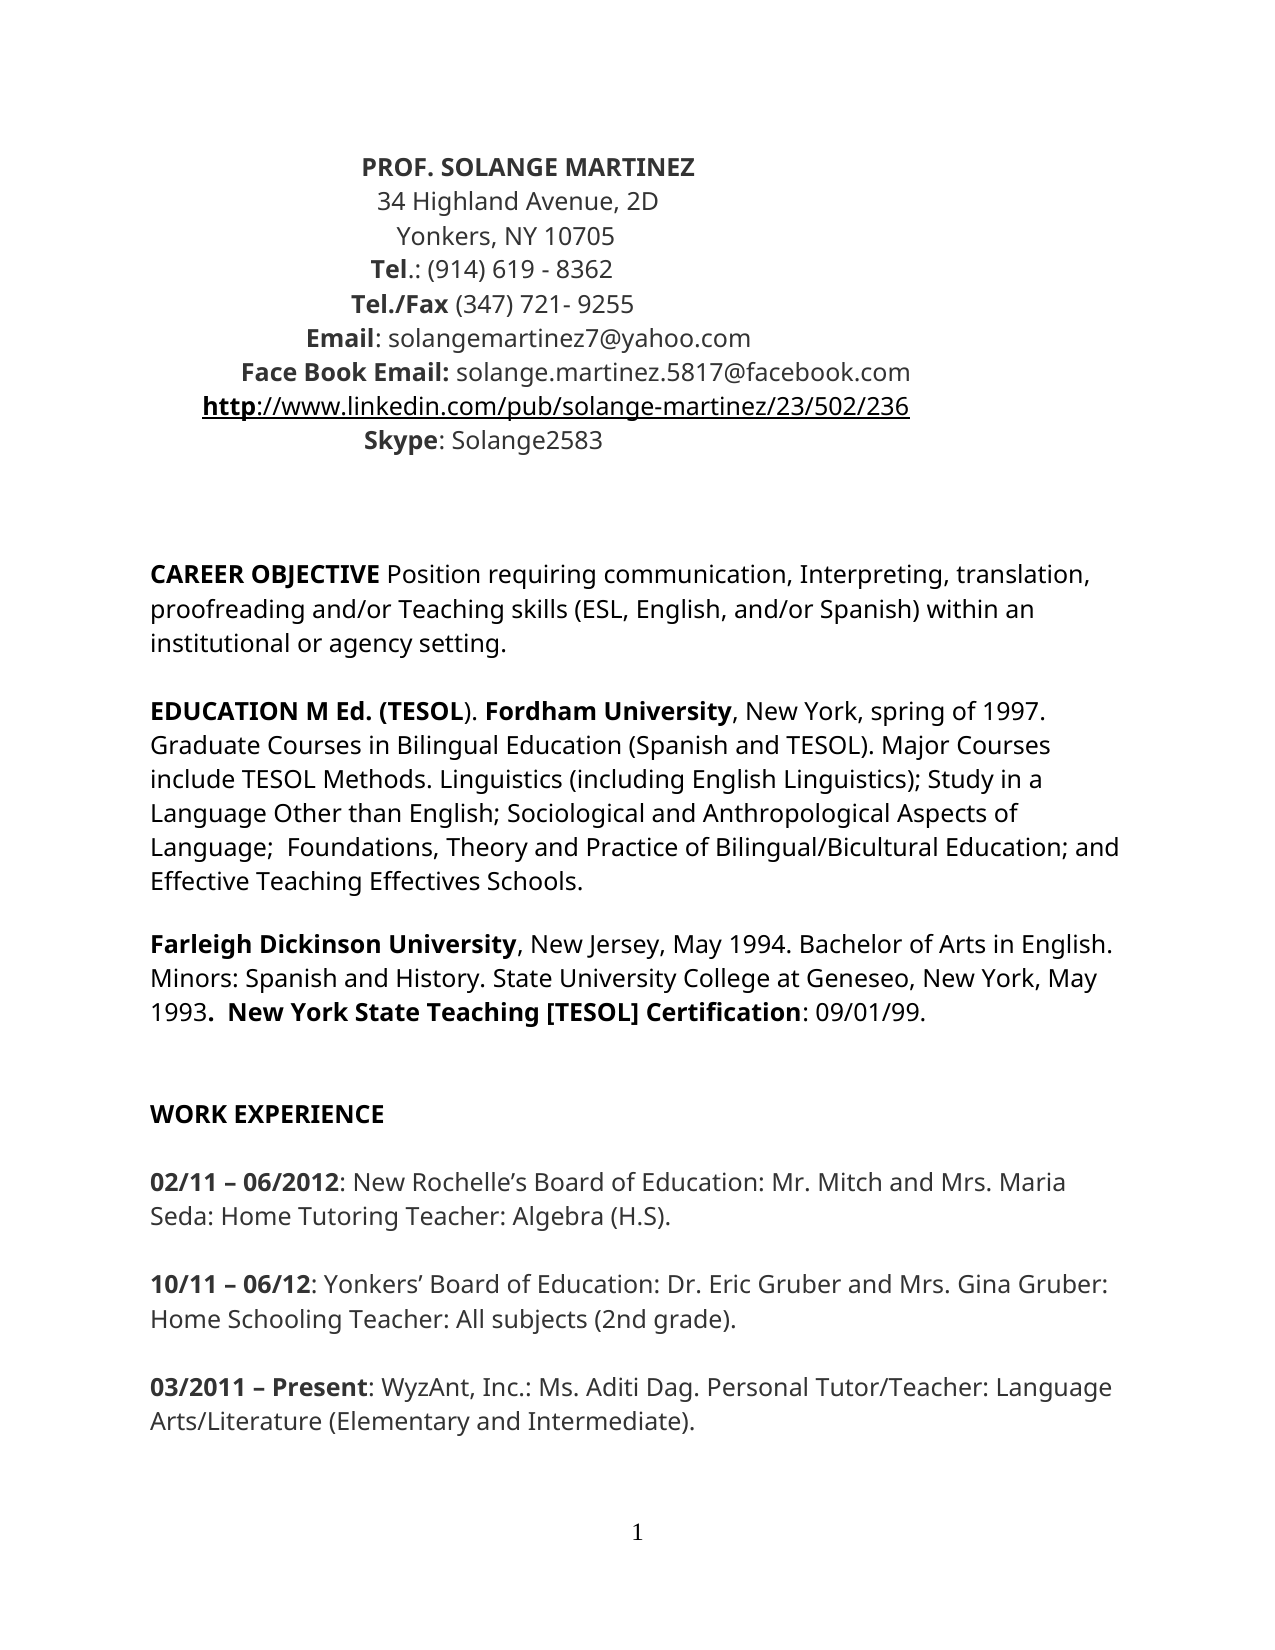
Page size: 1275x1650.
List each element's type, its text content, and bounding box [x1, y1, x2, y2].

text CAREER OBJECTIVE Position requiring communication, Interpreting, translation, proofreading and/or Teaching skills (ESL, English, and/or Spanish) within an institutional or agency setting. [150, 557, 1125, 659]
text Farleigh Dickinson University, New Jersey, May 1994. Bachelor of Arts in English. Minors: Spanish and History. State University College at Geneseo, New York, May 1993. New York State Teaching [TESOL] Certification: 09/01/99. [150, 927, 1125, 1029]
text EDUCATION M Ed. (TESOL). Fordham University, New York, spring of 1997. Graduate Courses in Bilingual Education (Spanish and TESOL). Major Courses include TESOL Methods. Linguistics (including English Linguistics); Study in a Language Other than English; Sociological and Anthropological Aspects of Language; Foundations, Theory and Practice of Bilingual/Bicultural Education; and Effective Teaching Effectives Schools. [150, 693, 1125, 898]
text PROF. SOLANGE MARTINEZ 34 Highland Avenue, 2D Yonkers, NY 10705 Tel.: (914) 619 - 8362 Tel./Fax (347) 721- 9255 Email: solangemartinez7@yahoo.com Face Book Email: solange.martinez.5817@facebook.com http://www.linkedin.com/pub/solange-martinez/23/502/236 Skype: Solange2583 [150, 150, 1125, 457]
text WORK EXPERIENCE [150, 1097, 1125, 1131]
